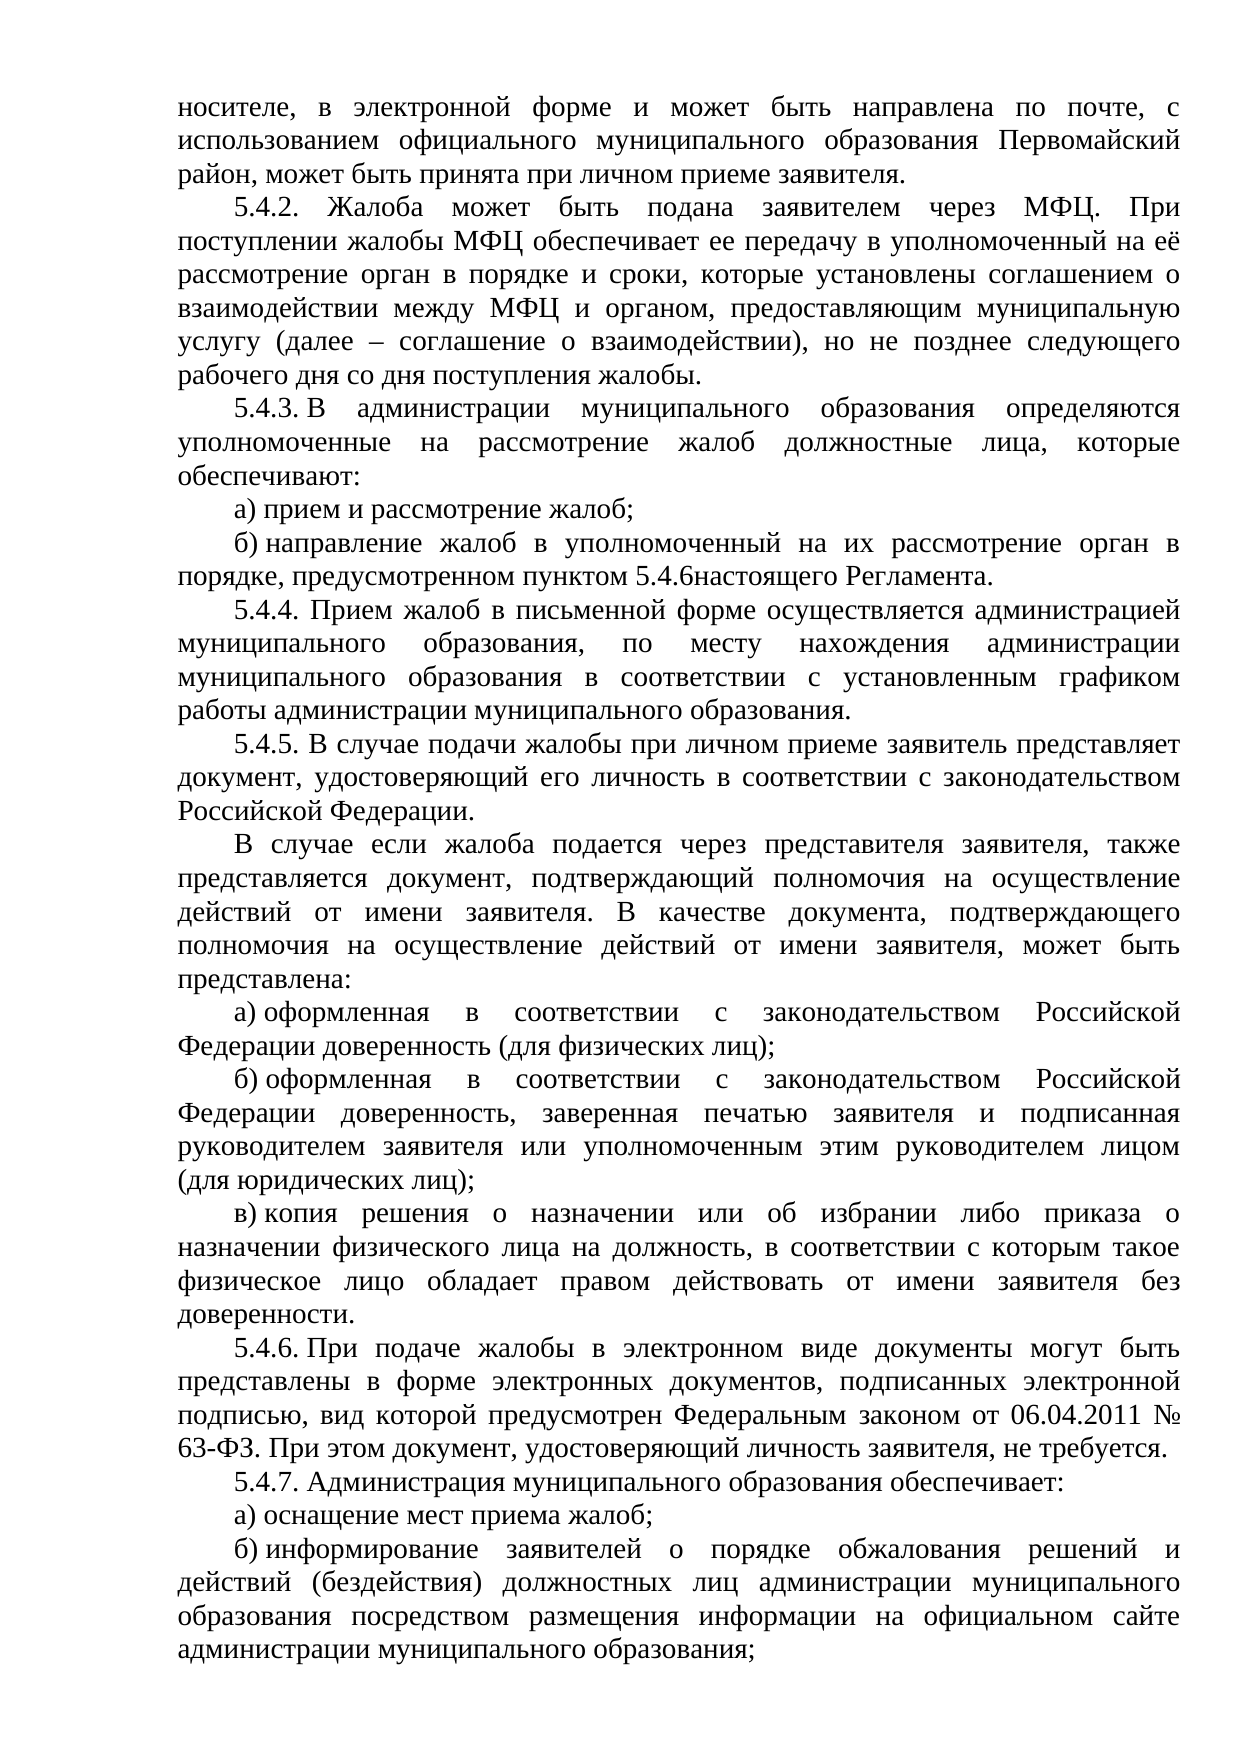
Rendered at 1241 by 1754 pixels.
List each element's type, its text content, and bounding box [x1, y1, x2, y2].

text В случае если жалоба подается через представителя заявителя, также представляется документ, подтверждающий полномочия на осуществление действий от имени заявителя. В качестве документа, подтверждающего полномочия на осуществление действий от имени заявителя, может быть представлена: [177, 827, 1181, 994]
text 5.4.3. В администрации муниципального образования определяются уполномоченные на рассмотрение жалоб должностные лица, которые обеспечивают: [177, 391, 1181, 491]
text а) оформленная в соответствии с законодательством Российской Федерации доверенность (для физических лиц); [177, 994, 1181, 1061]
text а) прием и рассмотрение жалоб; [177, 491, 1181, 525]
text 5.4.7. Администрация муниципального образования обеспечивает: [177, 1464, 1181, 1497]
text б) направление жалоб в уполномоченный на их рассмотрение орган в порядке, предусмотренном пунктом 5.4.6настоящего Регламента. [177, 525, 1181, 592]
text 5.4.6. При подаче жалобы в электронном виде документы могут быть представлены в форме электронных документов, подписанных электронной подписью, вид которой предусмотрен Федеральным законом от 06.04.2011 № 63-ФЗ. При этом документ, удостоверяющий личность заявителя, не требуется. [177, 1330, 1181, 1464]
text 5.4.5. В случае подачи жалобы при личном приеме заявитель представляет документ, удостоверяющий его личность в соответствии с законодательством Российской Федерации. [177, 726, 1181, 827]
text а) оснащение мест приема жалоб; [177, 1497, 1181, 1531]
text б) информирование заявителей о порядке обжалования решений и действий (бездействия) должностных лиц администрации муниципального образования посредством размещения информации на официальном сайте администрации муниципального образования; [177, 1531, 1181, 1665]
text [177, 89, 1181, 189]
text в) копия решения о назначении или об избрании либо приказа о назначении физического лица на должность, в соответствии с которым такое физическое лицо обладает правом действовать от имени заявителя без доверенности. [177, 1196, 1181, 1330]
text 5.4.2. Жалоба может быть подана заявителем через МФЦ. При поступлении жалобы МФЦ обеспечивает ее передачу в уполномоченный на её рассмотрение орган в порядке и сроки, которые установлены соглашением о взаимодействии между МФЦ и органом, предоставляющим муниципальную услугу (далее – соглашение о взаимодействии), но не позднее следующего рабочего дня со дня поступления жалобы. [177, 189, 1181, 391]
text б) оформленная в соответствии с законодательством Российской Федерации доверенность, заверенная печатью заявителя и подписанная руководителем заявителя или уполномоченным этим руководителем лицом (для юридических лиц); [177, 1061, 1181, 1196]
text 5.4.4. Прием жалоб в письменной форме осуществляется администрацией муниципального образования, по месту нахождения администрации муниципального образования в соответствии с установленным графиком работы администрации муниципального образования. [177, 592, 1181, 726]
